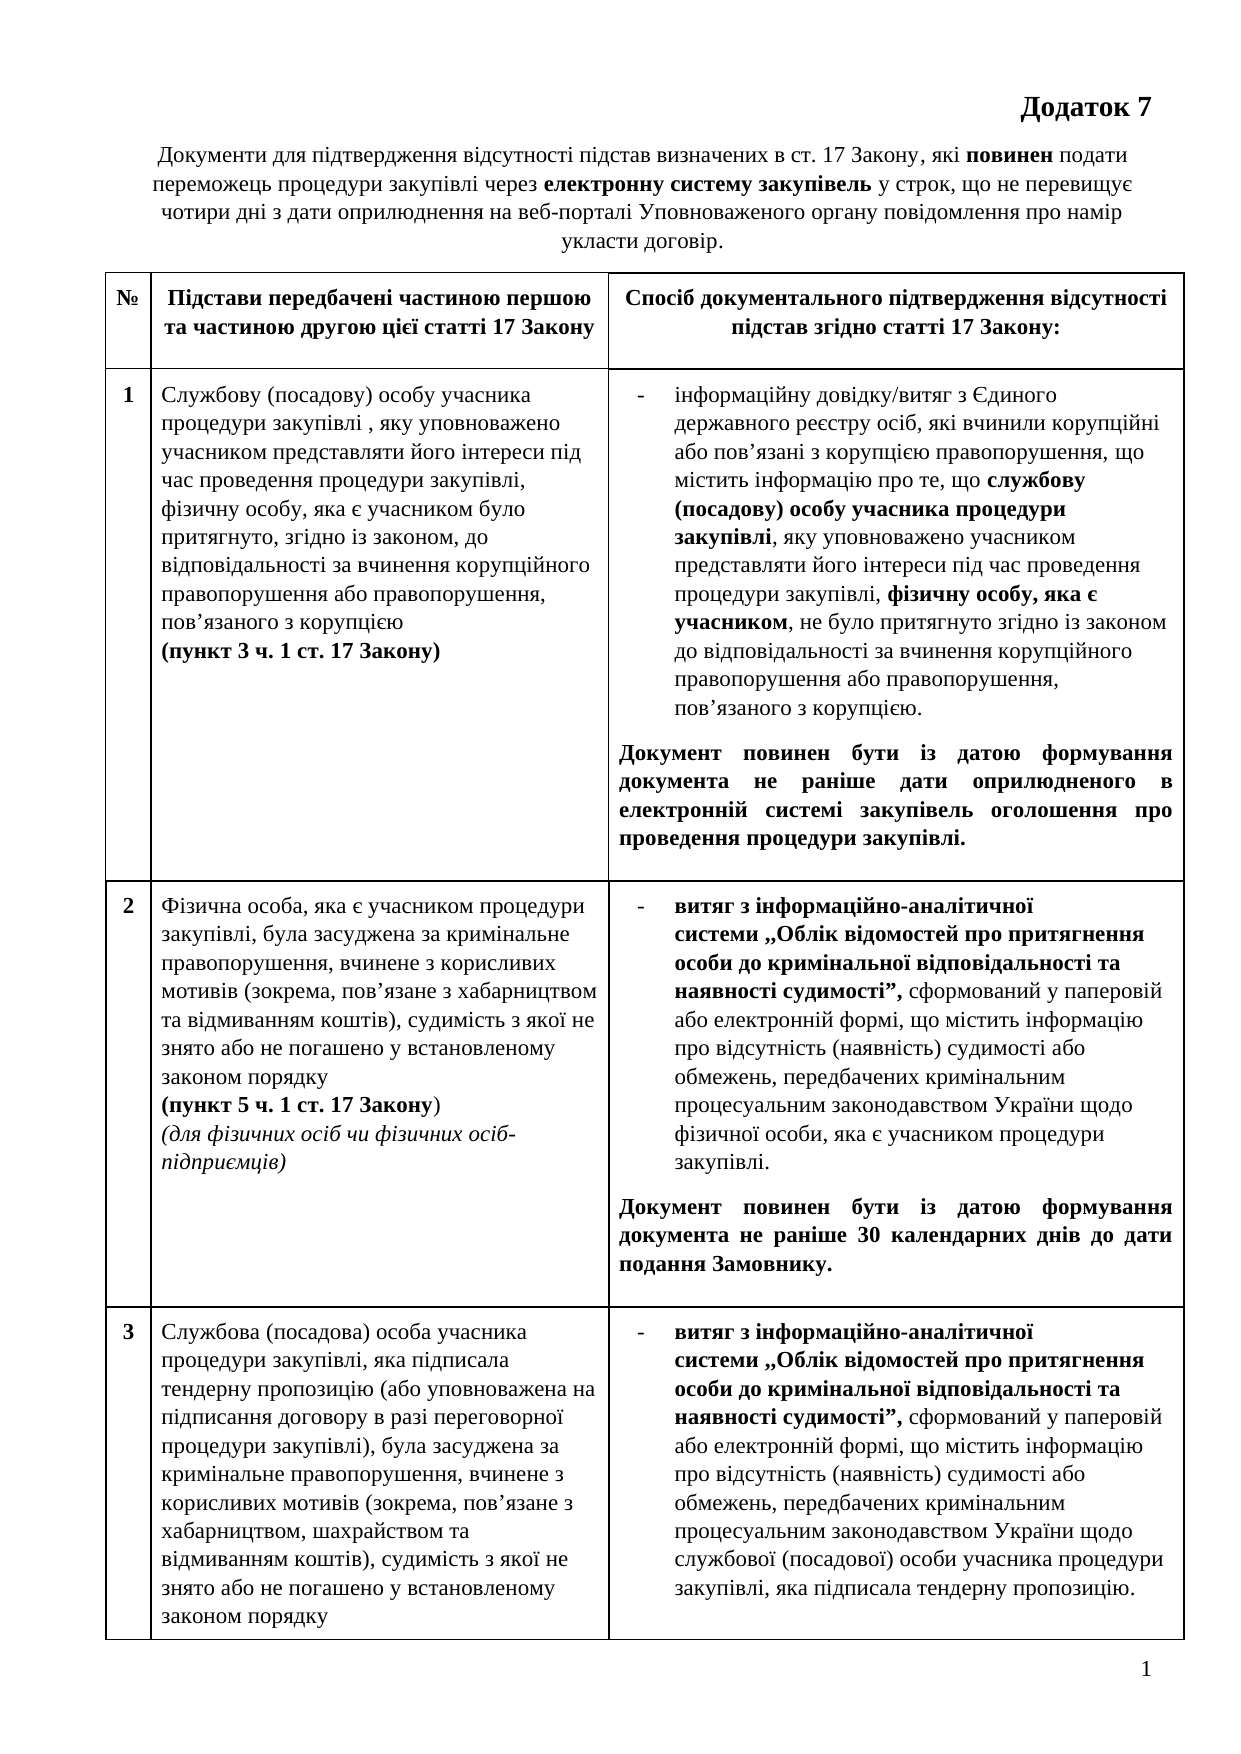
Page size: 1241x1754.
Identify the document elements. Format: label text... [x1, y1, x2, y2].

list Документи для підтвердження відсутності підстав визначених в ст. 17 Закону, які повинен подати переможець процедури закупівлі через електронну систему закупівель у строк, що не перевищує чотири дні з дати оприлюднення на веб-порталі Уповноваженого органу повідомлення про намір укласти договір. [133, 141, 1152, 253]
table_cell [152, 1308, 608, 1639]
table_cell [610, 1308, 1183, 1639]
table_cell витяг з інформаційно-аналітичної системи ,,Облік відомостей про притягнення особи до кримінальної відповідальності та наявності судимості”, сформований у паперовій або електронній формі, що містить інформацію про відсутність (наявність) судимості або обмежень, передбачених кримінальним процесуальним законодавством України щодо фізичної особи, яка є учасником процедури закупівлі. Документ повинен бути із датою формування документа не раніше 30 календарних днів до дати подання Замовнику. [610, 882, 1183, 1306]
table_header Підстави передбачені частиною першою та частиною другою цієї статті 17 Закону [152, 273, 608, 368]
table_cell 2 [107, 882, 150, 1306]
table_cell Фізична особа, яка є учасником процедури закупівлі, була засуджена за кримінальне правопорушення, вчинене з корисливих мотивів (зокрема, пов’язане з хабарництвом та відмиванням коштів), судимість з якої не знято або не погашено у встановленому законом порядку (пункт 5 ч. 1 ст. 17 Закону) (для фізичних осіб чи фізичних осіб-підприємців) [152, 882, 608, 1306]
table_cell Службову (посадову) особу учасника процедури закупівлі , яку уповноважено учасником представляти його інтереси під час проведення процедури закупівлі, фізичну особу, яка є учасником було притягнуто, згідно із законом, до відповідальності за вчинення корупційного правопорушення або правопорушення, пов’язаного з корупцією (пункт 3 ч. 1 ст. 17 Закону) [152, 369, 608, 879]
table_cell інформаційну довідку/витяг з Єдиного державного реєстру осіб, які вчинили корупційні або пов’язані з корупцією правопорушення, що містить інформацію про те, що службову (посадову) особу учасника процедури закупівлі, яку уповноважено учасником представляти його інтереси під час проведення процедури закупівлі, фізичну особу, яка є учасником, не було притягнуто згідно із законом до відповідальності за вчинення корупційного правопорушення або правопорушення, пов’язаного з корупцією. Документ повинен бути із датою формування документа не раніше дати оприлюдненого в електронній системі закупівель оголошення про проведення процедури закупівлі. [609, 370, 1183, 879]
table_cell 1 [106, 369, 150, 879]
text Додаток 7 [133, 89, 1152, 122]
table_cell 3 [107, 1308, 150, 1639]
table_header № [106, 273, 150, 368]
table_header Спосіб документального підтвердження відсутності підстав згідно статті 17 Закону: [609, 274, 1183, 368]
